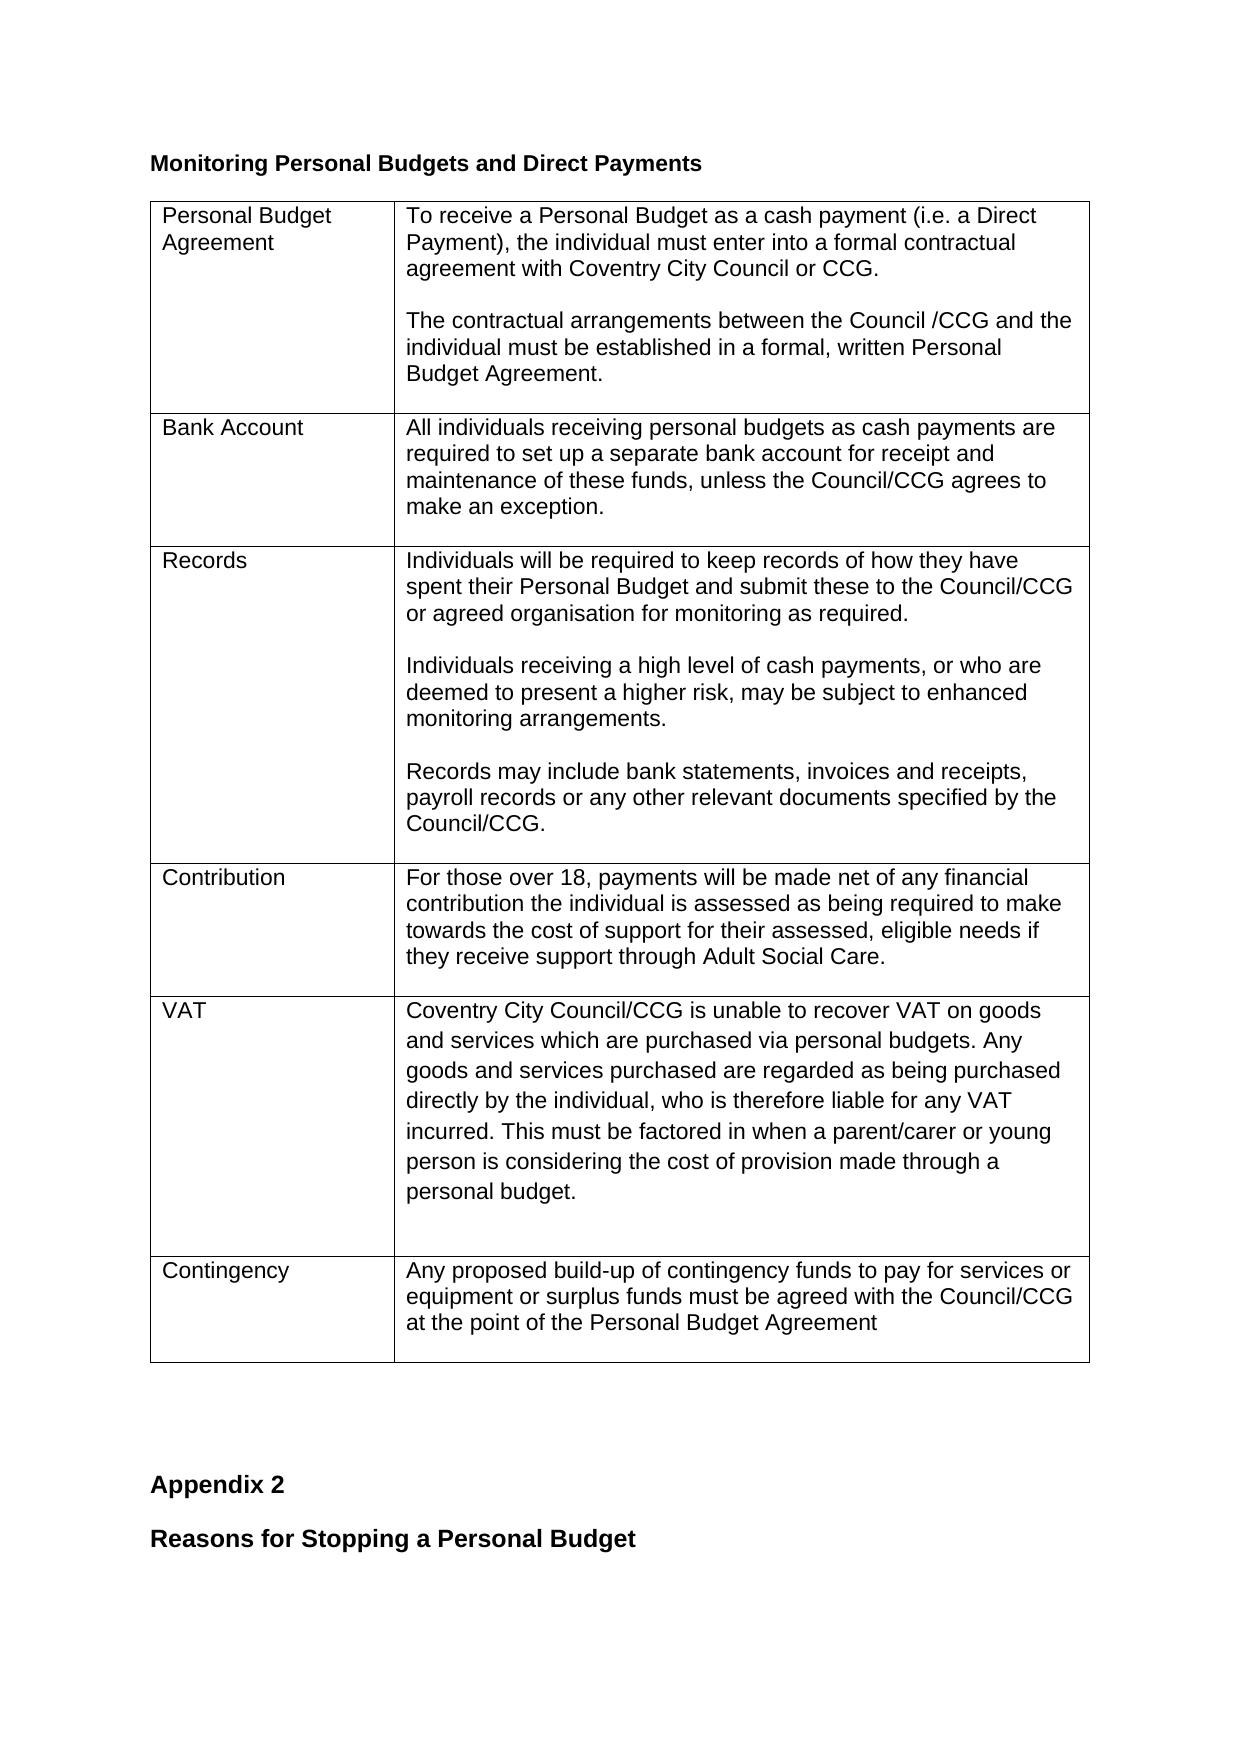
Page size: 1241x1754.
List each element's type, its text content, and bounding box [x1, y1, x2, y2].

table_cell Any proposed build-up of contingency funds to pay for services or equipment or surplus funds must be agreed with the Council/CCG at the point of the Personal Budget Agreement [395, 1257, 1089, 1362]
table_cell Coventry City Council/CCG is unable to recover VAT on goods and services which are purchased via personal budgets. Any goods and services purchased are regarded as being purchased directly by the individual, who is therefore liable for any VAT incurred. This must be factored in when a parent/carer or young person is considering the cost of provision made through a personal budget. [395, 997, 1089, 1256]
table_cell Contribution [151, 864, 394, 996]
table_header Personal Budget Agreement [151, 202, 394, 413]
table_cell Individuals will be required to keep records of how they have spent their Personal Budget and submit these to the Council/CCG or agreed organisation for monitoring as required. Individuals receiving a high level of cash payments, or who are deemed to present a higher risk, may be subject to enhanced monitoring arrangements. Records may include bank statements, invoices and receipts, payroll records or any other relevant documents specified by the Council/CCG. [395, 547, 1089, 863]
table_cell Contingency [151, 1257, 394, 1362]
table_cell For those over 18, payments will be made net of any financial contribution the individual is assessed as being required to make towards the cost of support for their assessed, eligible needs if they receive support through Adult Social Care. [395, 864, 1089, 996]
table_cell All individuals receiving personal budgets as cash payments are required to set up a separate bank account for receipt and maintenance of these funds, unless the Council/CCG agrees to make an exception. [395, 414, 1089, 546]
table_cell Records [151, 547, 394, 863]
table_cell VAT [151, 997, 394, 1256]
text Reasons for Stopping a Personal Budget [150, 1524, 1090, 1552]
table_header To receive a Personal Budget as a cash payment (i.e. a Direct Payment), the individual must enter into a formal contractual agreement with Coventry City Council or CCG. The contractual arrangements between the Council /CCG and the individual must be established in a formal, written Personal Budget Agreement. [395, 202, 1089, 413]
text Appendix 2 [150, 1470, 1090, 1499]
text Monitoring Personal Budgets and Direct Payments [150, 150, 1090, 176]
table_cell Bank Account [151, 414, 394, 546]
